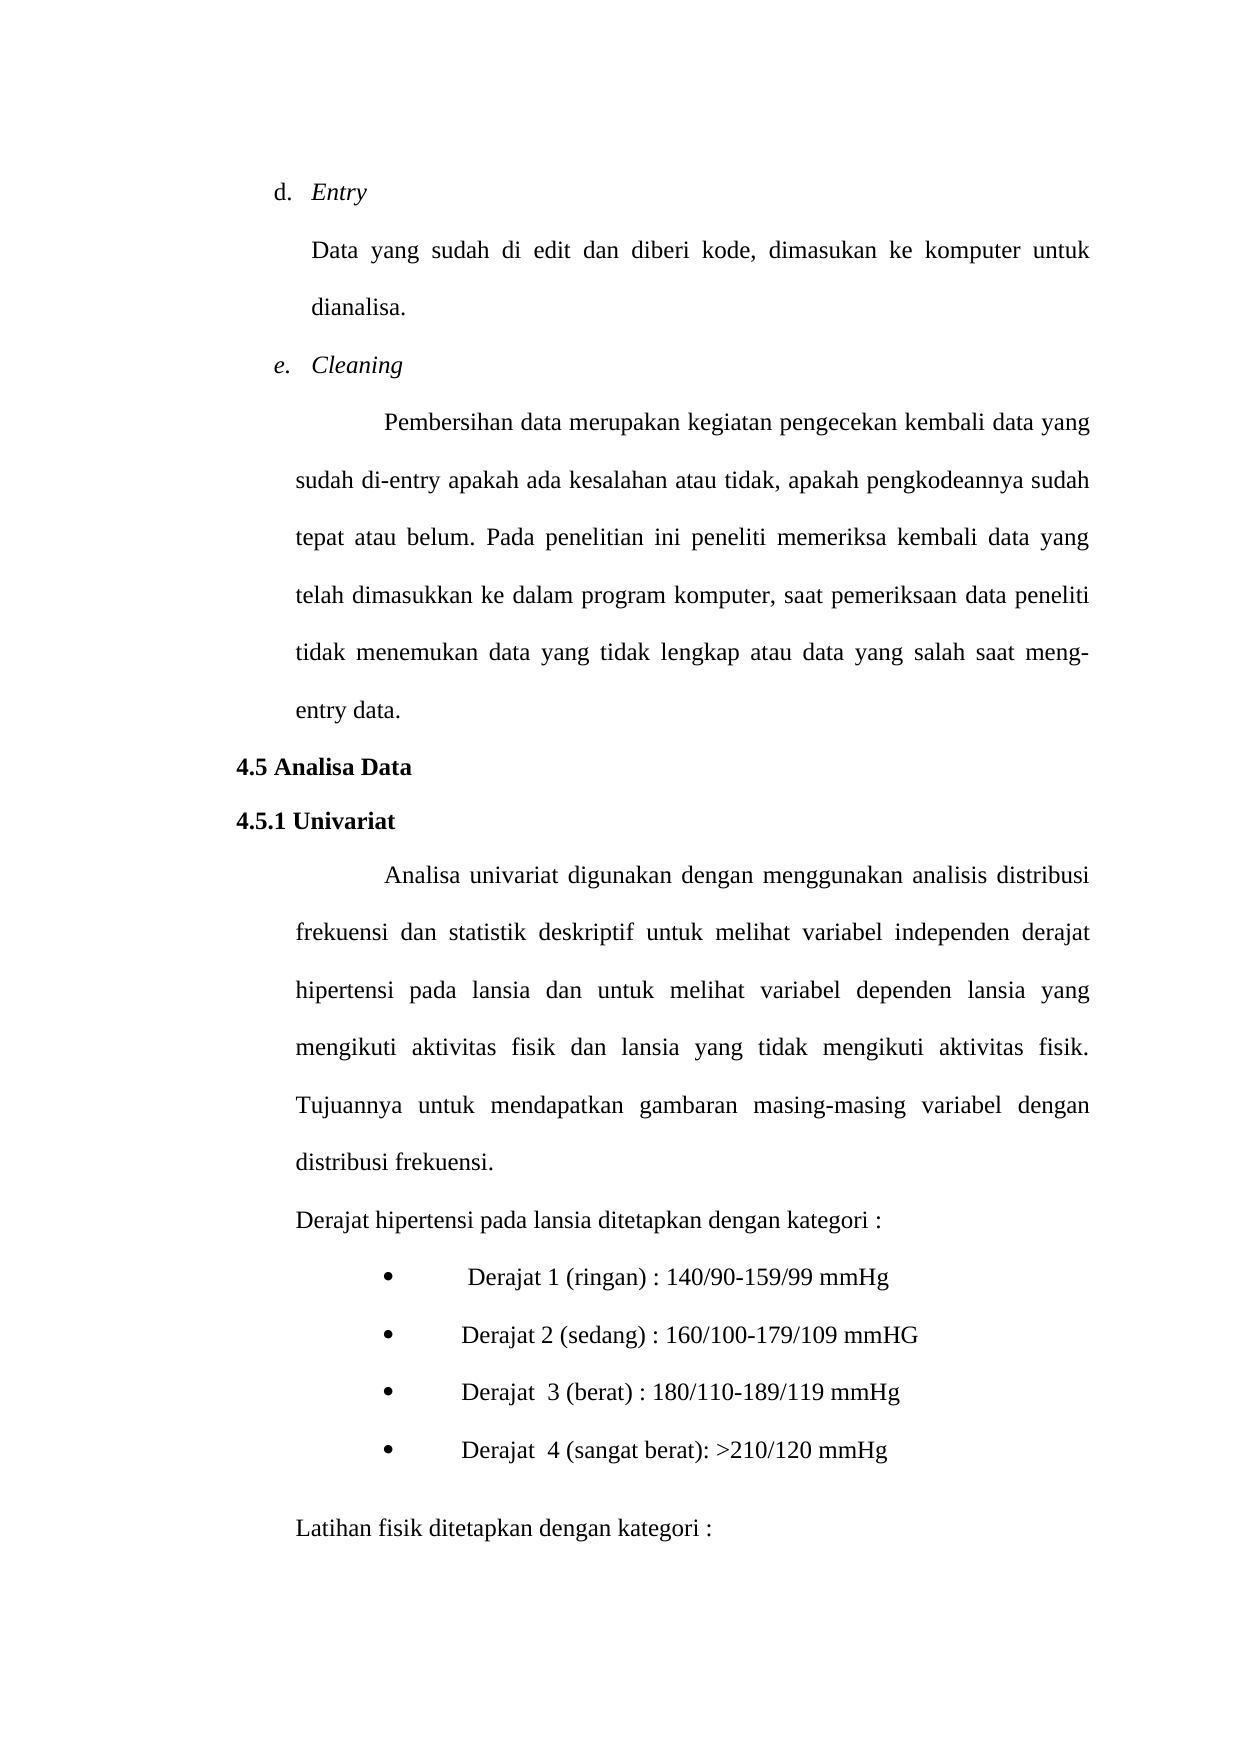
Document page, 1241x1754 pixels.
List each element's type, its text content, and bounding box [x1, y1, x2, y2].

list Derajat 2 (sedang) : 160/100-179/109 mmHG [384, 1320, 1090, 1349]
list Pembersihan data merupakan kegiatan pengecekan kembali data yang sudah di-entry apakah ada kesalahan atau tidak, apakah pengkodeannya sudah tepat atau belum. Pada penelitian ini peneliti memeriksa kembali data yang telah dimasukkan ke dalam program komputer, saat pemeriksaan data peneliti tidak menemukan data yang tidak lengkap atau data yang salah saat meng-entry data. [295, 407, 1090, 723]
list Derajat 4 (sangat berat): >210/120 mmHg [384, 1435, 1090, 1464]
list Derajat 1 (ringan) : 140/90-159/99 mmHg [384, 1262, 1090, 1291]
text Latihan fisik ditetapkan dengan kategori : [295, 1513, 1090, 1542]
list Analisa univariat digunakan dengan menggunakan analisis distribusi frekuensi dan statistik deskriptif untuk melihat variabel independen derajat hipertensi pada lansia dan untuk melihat variabel dependen lansia yang mengikuti aktivitas fisik dan lansia yang tidak mengikuti aktivitas fisik. Tujuannya untuk mendapatkan gambaran masing-masing variabel dengan distribusi frekuensi. [295, 860, 1090, 1176]
list Data yang sudah di edit dan diberi kode, dimasukan ke komputer untuk dianalisa. [311, 235, 1090, 321]
text Derajat hipertensi pada lansia ditetapkan dengan kategori : [295, 1205, 1090, 1234]
list Entry [274, 177, 1090, 206]
text 4.5.1 Univariat [236, 806, 1090, 835]
list Derajat 3 (berat) : 180/110-189/119 mmHg [384, 1377, 1090, 1406]
list Cleaning [274, 350, 1090, 378]
text 4.5 Analisa Data [236, 752, 1090, 781]
